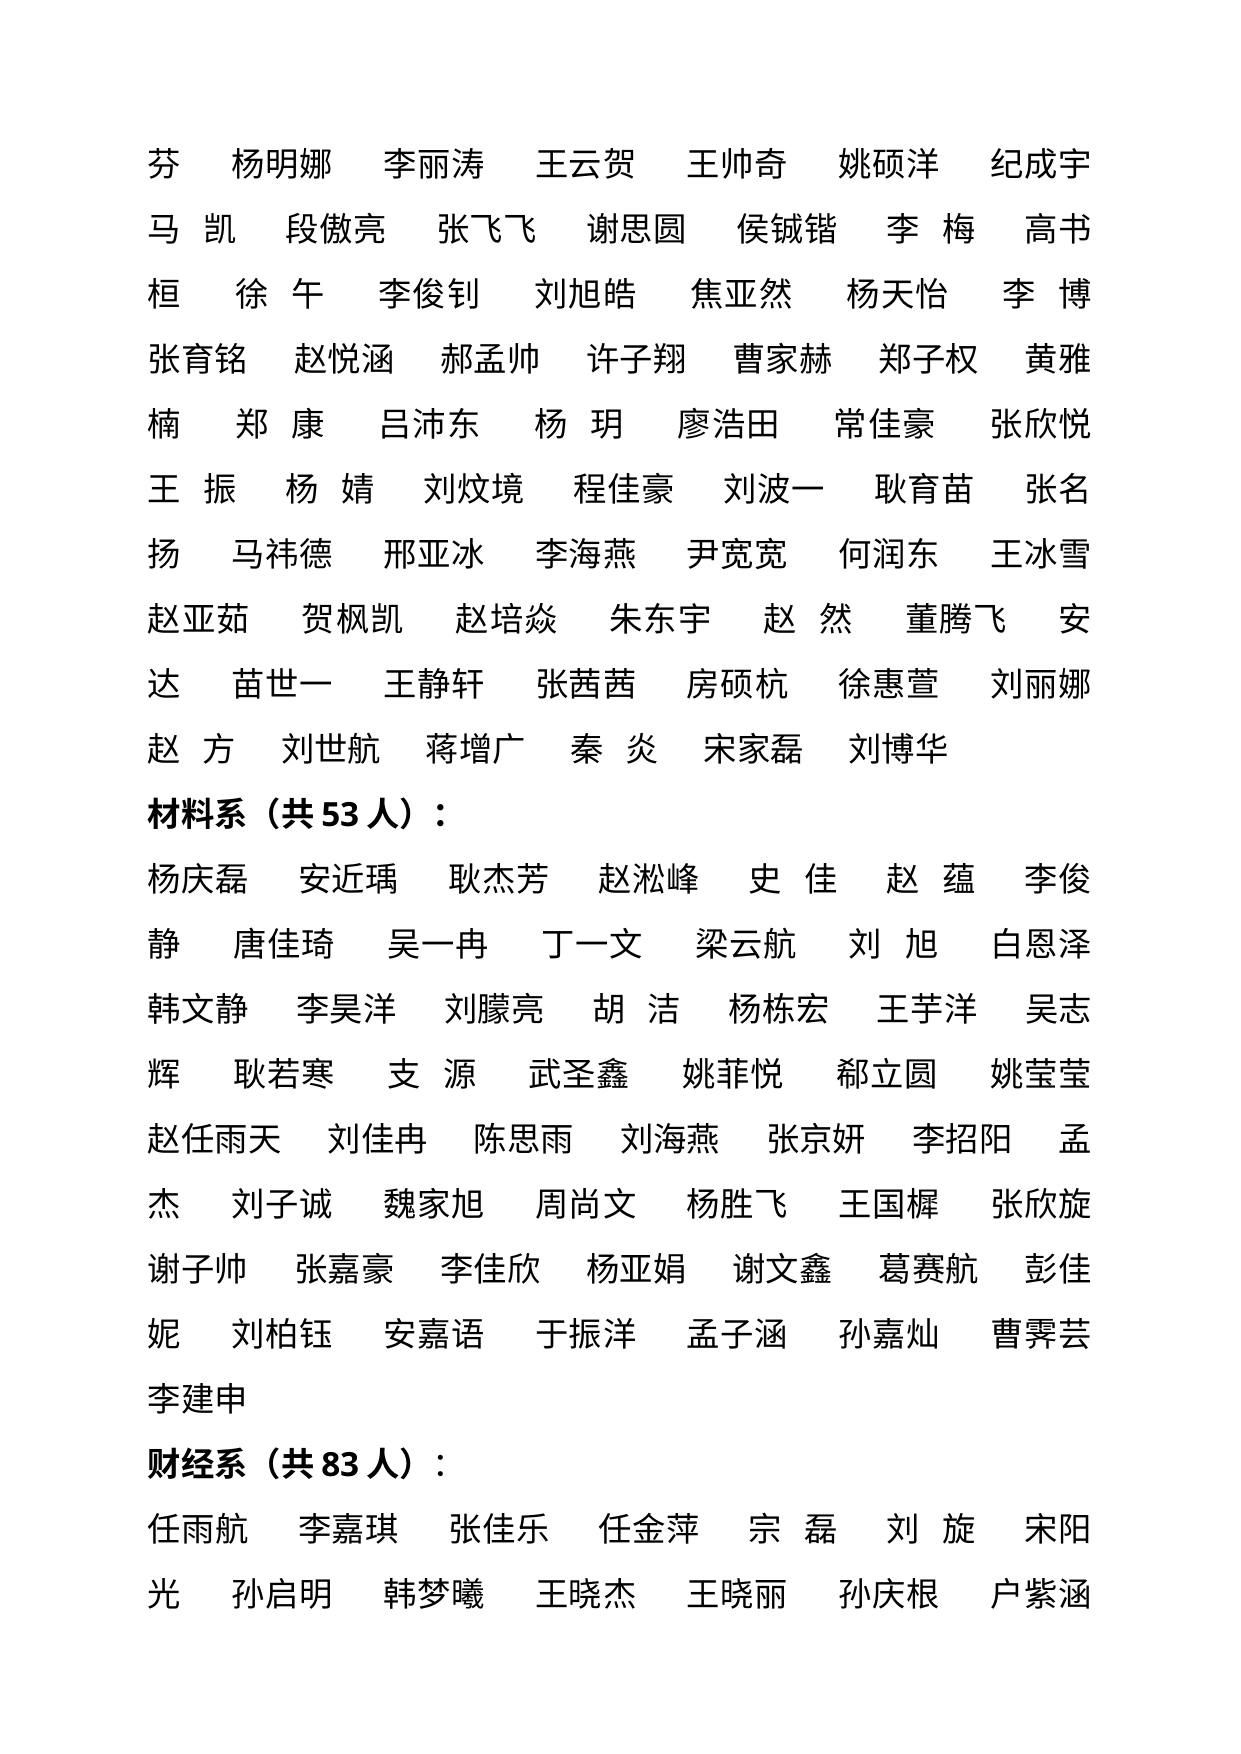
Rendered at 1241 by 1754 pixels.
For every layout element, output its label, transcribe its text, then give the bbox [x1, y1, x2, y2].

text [148, 1494, 1092, 1624]
text 杨庆磊 安近瑀 耿杰芳 赵淞峰 史佳 赵蕴 李俊静 唐佳琦 吴一冉 丁一文 梁云航 刘旭 白恩泽 韩文静 李昊洋 刘朦亮 胡洁 杨栋宏 王芋洋 吴志辉 耿若寒 支源 武圣鑫 姚菲悦 郗立圆 姚莹莹 赵任雨天 刘佳冉 陈思雨 刘海燕 张京妍 李招阳 孟杰 刘子诚 魏家旭 周尚文 杨胜飞 王国樨 张欣旋 谢子帅 张嘉豪 李佳欣 杨亚娟 谢文鑫 葛赛航 彭佳妮 刘柏钰 安嘉语 于振洋 孟子涵 孙嘉灿 曹霁芸 李建申 [148, 844, 1092, 1429]
text 财经系（共83人）： [148, 1429, 1092, 1494]
text 材料系（共53人）： [148, 779, 1092, 844]
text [148, 129, 1092, 779]
